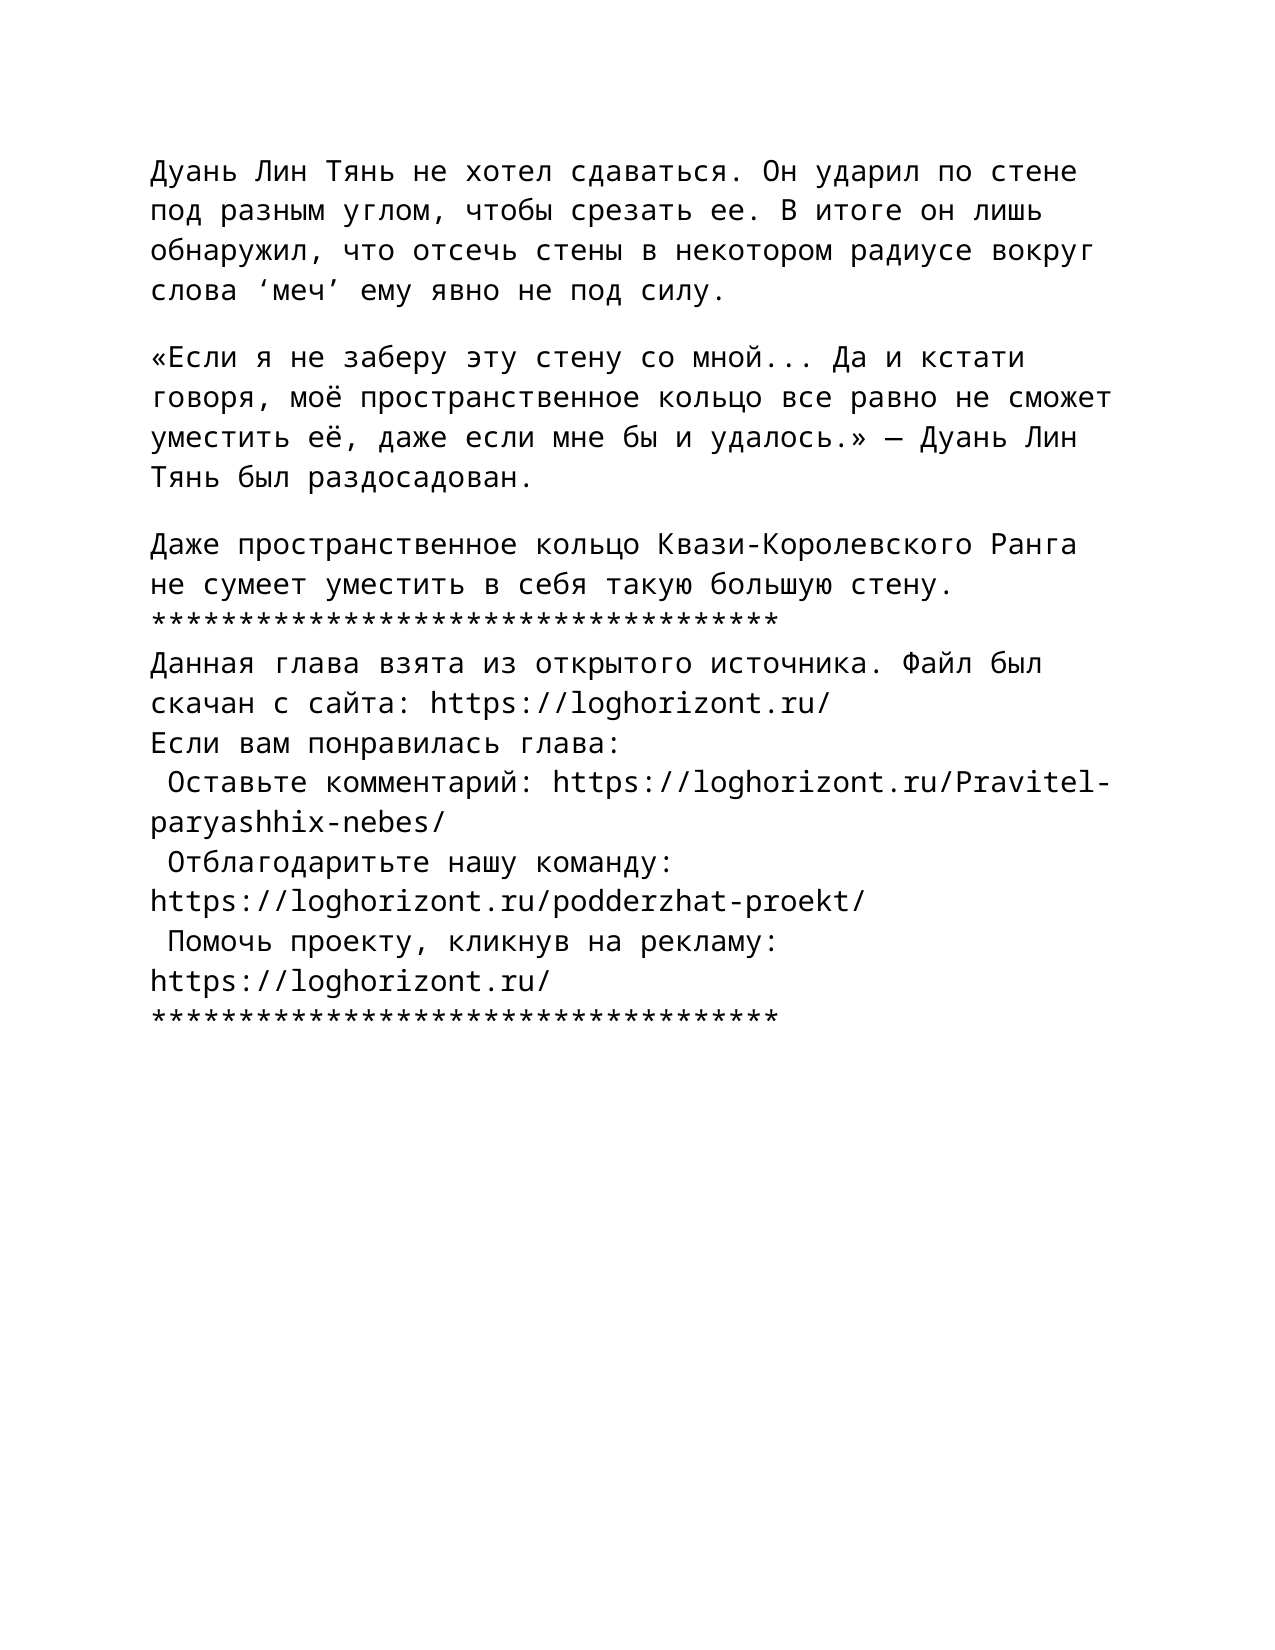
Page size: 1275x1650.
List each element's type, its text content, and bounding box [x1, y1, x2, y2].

text «Если я не заберу эту стену со мной... Да и кстати говоря, моё пространственное кольцо все равно не сможет уместить её, даже если мне бы и удалось.» — Дуань Лин Тянь был раздосадован. [150, 337, 1125, 496]
text Отблагодаритьте нашу команду: https://loghorizont.ru/podderzhat-proekt/ [150, 841, 1125, 920]
text Данная глава взята из открытого источника. Файл был скачан с сайта: https://loghorizont.ru/ [150, 643, 1125, 722]
text ************************************ [150, 603, 1125, 643]
text Даже пространственное кольцо Квази-Королевского Ранга не сумеет уместить в себя такую большую стену. [150, 523, 1125, 603]
text Если вам понравилась глава: [150, 722, 1125, 762]
text Дуань Лин Тянь не хотел сдаваться. Он ударил по стене под разным углом, чтобы срезать ее. В итоге он лишь обнаружил, что отсечь стены в некотором радиусе вокруг слова ‘меч’ ему явно не под силу. [150, 150, 1125, 309]
text ************************************ [150, 1000, 1125, 1039]
text Помочь проекту, кликнув на рекламу: https://loghorizont.ru/ [150, 920, 1125, 1000]
text Оставьте комментарий: https://loghorizont.ru/Pravitel-paryashhix-nebes/ [150, 762, 1125, 841]
